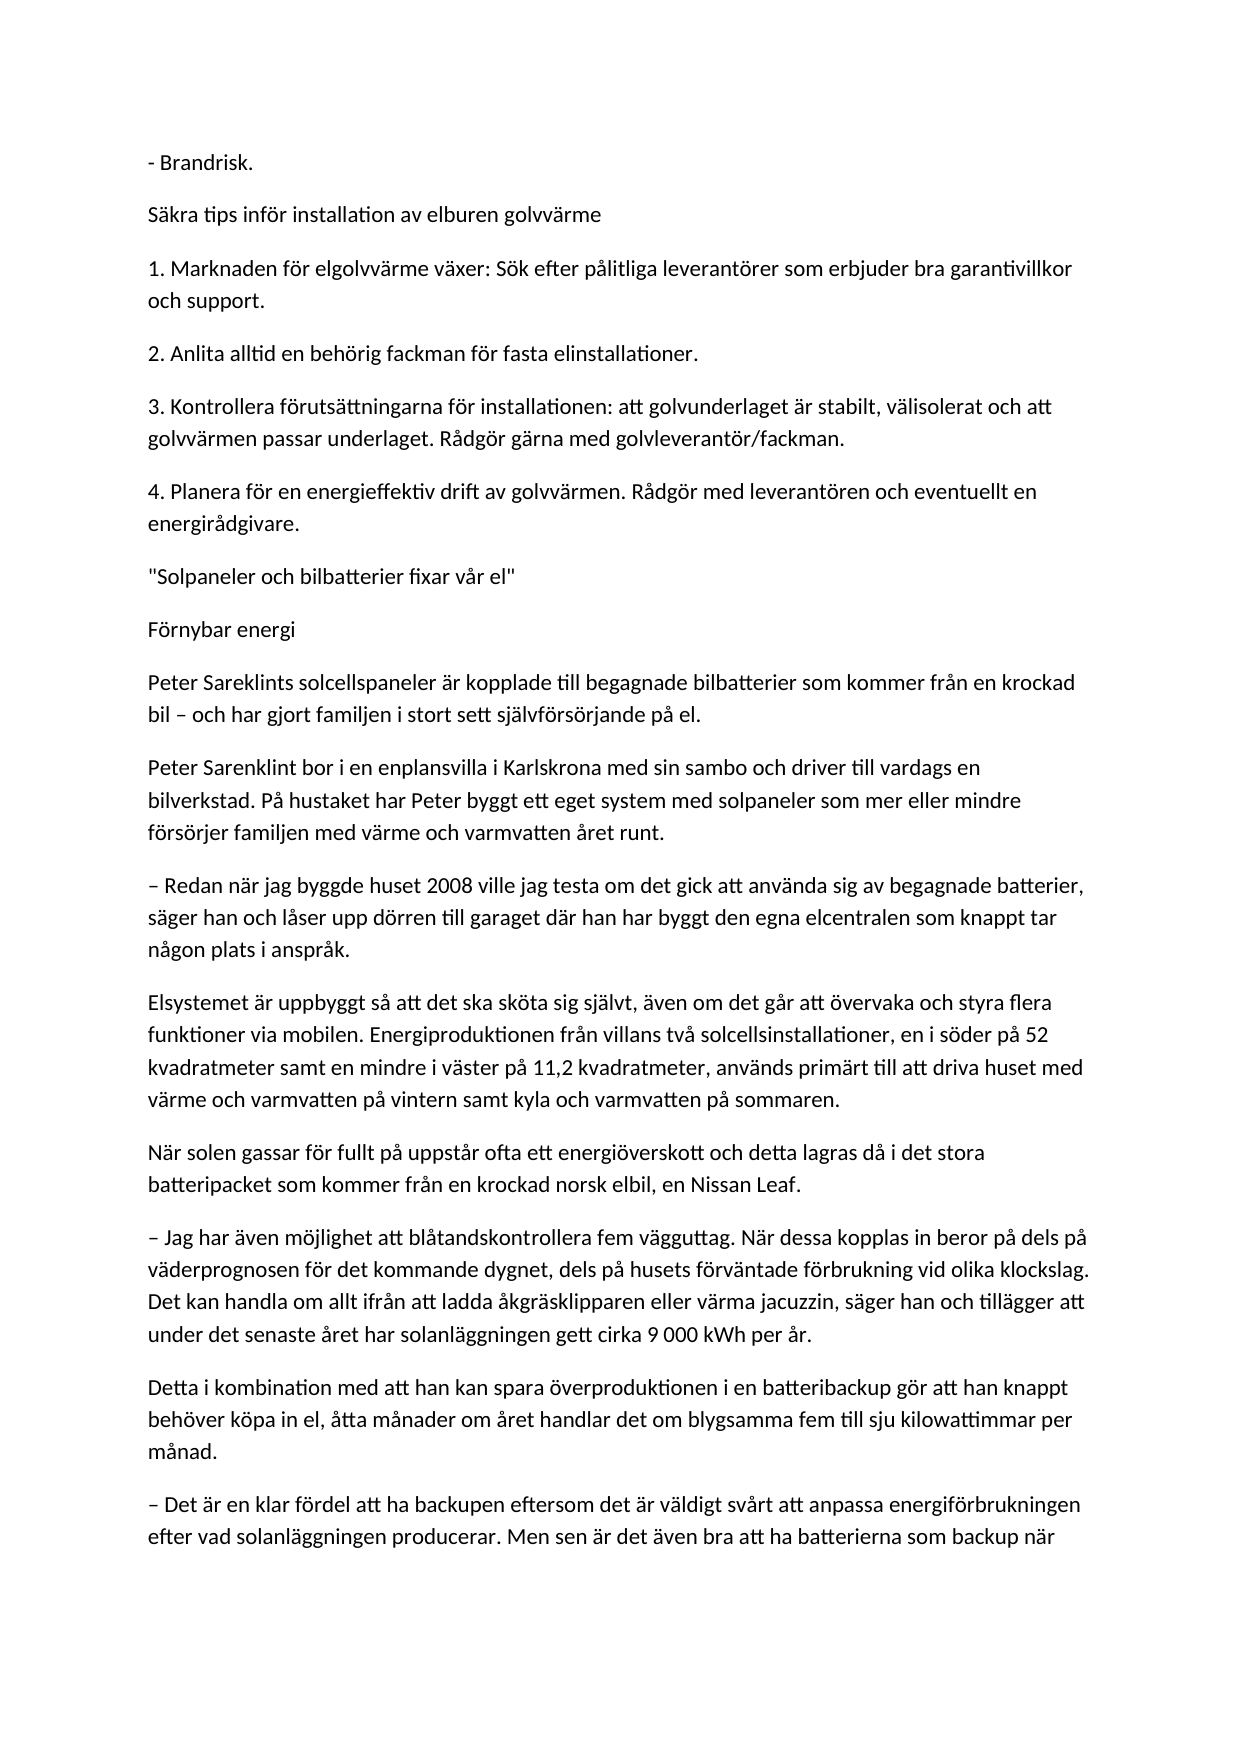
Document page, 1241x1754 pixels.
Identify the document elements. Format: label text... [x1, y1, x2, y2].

text Förnybar energi [148, 615, 1093, 643]
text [148, 1490, 1093, 1550]
text – Redan när jag byggde huset 2008 ville jag testa om det gick att använda sig av begagnade batterier, säger han och låser upp dörren till garaget där han har byggt den egna elcentralen som knappt tar någon plats i anspråk. [148, 871, 1093, 963]
text 4. Planera för en energieffektiv drift av golvvärmen. Rådgör med leverantören och eventuellt en energirådgivare. [148, 477, 1093, 537]
text Peter Sarenklint bor i en enplansvilla i Karlskrona med sin sambo och driver till vardags en bilverkstad. På hustaket har Peter byggt ett eget system med solpaneler som mer eller mindre försörjer familjen med värme och varmvatten året runt. [148, 753, 1093, 846]
text Peter Sareklints solcellspaneler är kopplade till begagnade bilbatterier som kommer från en krockad bil – och har gjort familjen i stort sett självförsörjande på el. [148, 668, 1093, 728]
text 1. Marknaden för elgolvvärme växer: Sök efter pålitliga leverantörer som erbjuder bra garantivillkor och support. [148, 254, 1093, 314]
text "Solpaneler och bilbatterier fixar vår el" [148, 562, 1093, 590]
text - Brandrisk. [148, 148, 1093, 176]
text – Jag har även möjlighet att blåtandskont­rollera fem vägguttag. När dessa kopplas in beror på dels på väderprognosen för det kommande dygnet, dels på husets förväntade förbrukning vid olika klockslag. Det kan handla om allt ifrån att ladda åkgräsklipparen eller värma jacuzzin, säger han och tillägger att under det senaste året har solanläggningen gett cirka 9 000 kWh per år. [148, 1223, 1093, 1348]
text Detta i kombination med att han kan spara överproduktionen i en batteribackup gör att han knappt behöver köpa in el, åtta månader om året handlar det om blygsamma fem till sju kilowattimmar per månad. [148, 1373, 1093, 1465]
text 3. Kontrollera förutsättningarna för installationen: att golvunderlaget är stabilt, välisolerat och att golvvärmen passar underlaget. Rådgör gärna med golvleverantör/fackman. [148, 392, 1093, 452]
text Säkra tips inför installation av elburen golvvärme [148, 201, 1093, 229]
text När solen gassar för fullt på uppstår ofta ett energiöverskott och detta lagras då i det stora batteripacket som kommer från en krockad norsk elbil, en Nissan Leaf. [148, 1138, 1093, 1198]
text Elsystemet är uppbyggt så att det ska sköta sig självt, även om det går att övervaka och styra flera funktioner via mobilen. Energiproduktionen från villans två solcellsinstallationer, en i söder på 52 kvadratmeter samt en mindre i väster på 11,2 kvadratmeter, används primärt till att driva huset med värme och varmvatten på vintern samt kyla och varmvatten på sommaren. [148, 988, 1093, 1113]
text 2. Anlita alltid en behörig fackman för fasta elinstallationer. [148, 339, 1093, 367]
